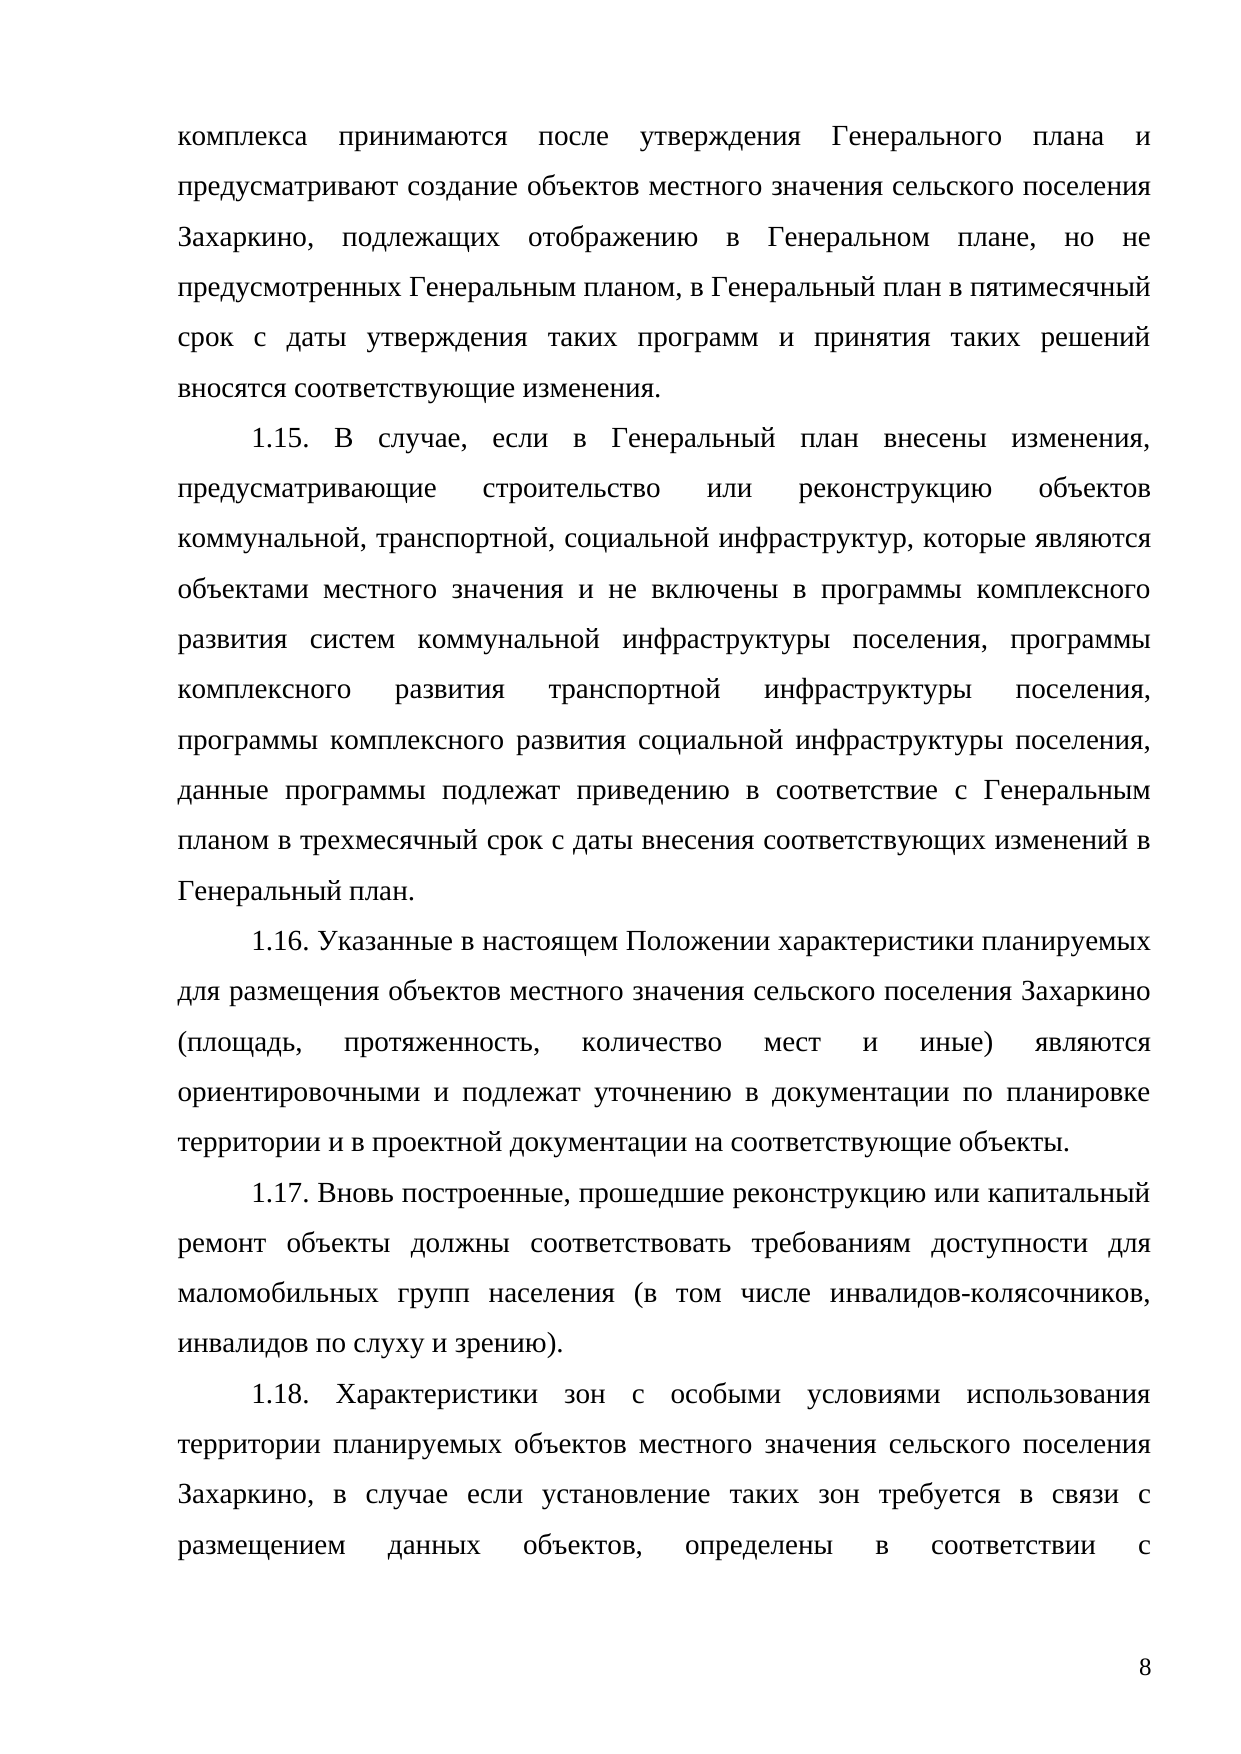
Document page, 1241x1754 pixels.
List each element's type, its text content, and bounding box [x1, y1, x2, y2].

text 1.15. В случае, если в Генеральный план внесены изменения, предусматривающие строительство или реконструкцию объектов коммунальной, транспортной, социальной инфраструктур, которые являются объектами местного значения и не включены в программы комплексного развития систем коммунальной инфраструктуры поселения, программы комплексного развития транспортной инфраструктуры поселения, программы комплексного развития социальной инфраструктуры поселения, данные программы подлежат приведению в соответствие с Генеральным планом в трехмесячный срок с даты внесения соответствующих изменений в Генеральный план. [177, 420, 1152, 906]
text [177, 1376, 1152, 1560]
text 1.17. Вновь построенные, прошедшие реконструкцию или капитальный ремонт объекты должны соответствовать требованиям доступности для маломобильных групп населения (в том числе инвалидов-колясочников, инвалидов по слуху и зрению). [177, 1175, 1152, 1359]
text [177, 118, 1152, 403]
text 1.16. Указанные в настоящем Положении характеристики планируемых для размещения объектов местного значения сельского поселения Захаркино (площадь, протяженность, количество мест и иные) являются ориентировочными и подлежат уточнению в документации по планировке территории и в проектной документации на соответствующие объекты. [177, 923, 1152, 1158]
